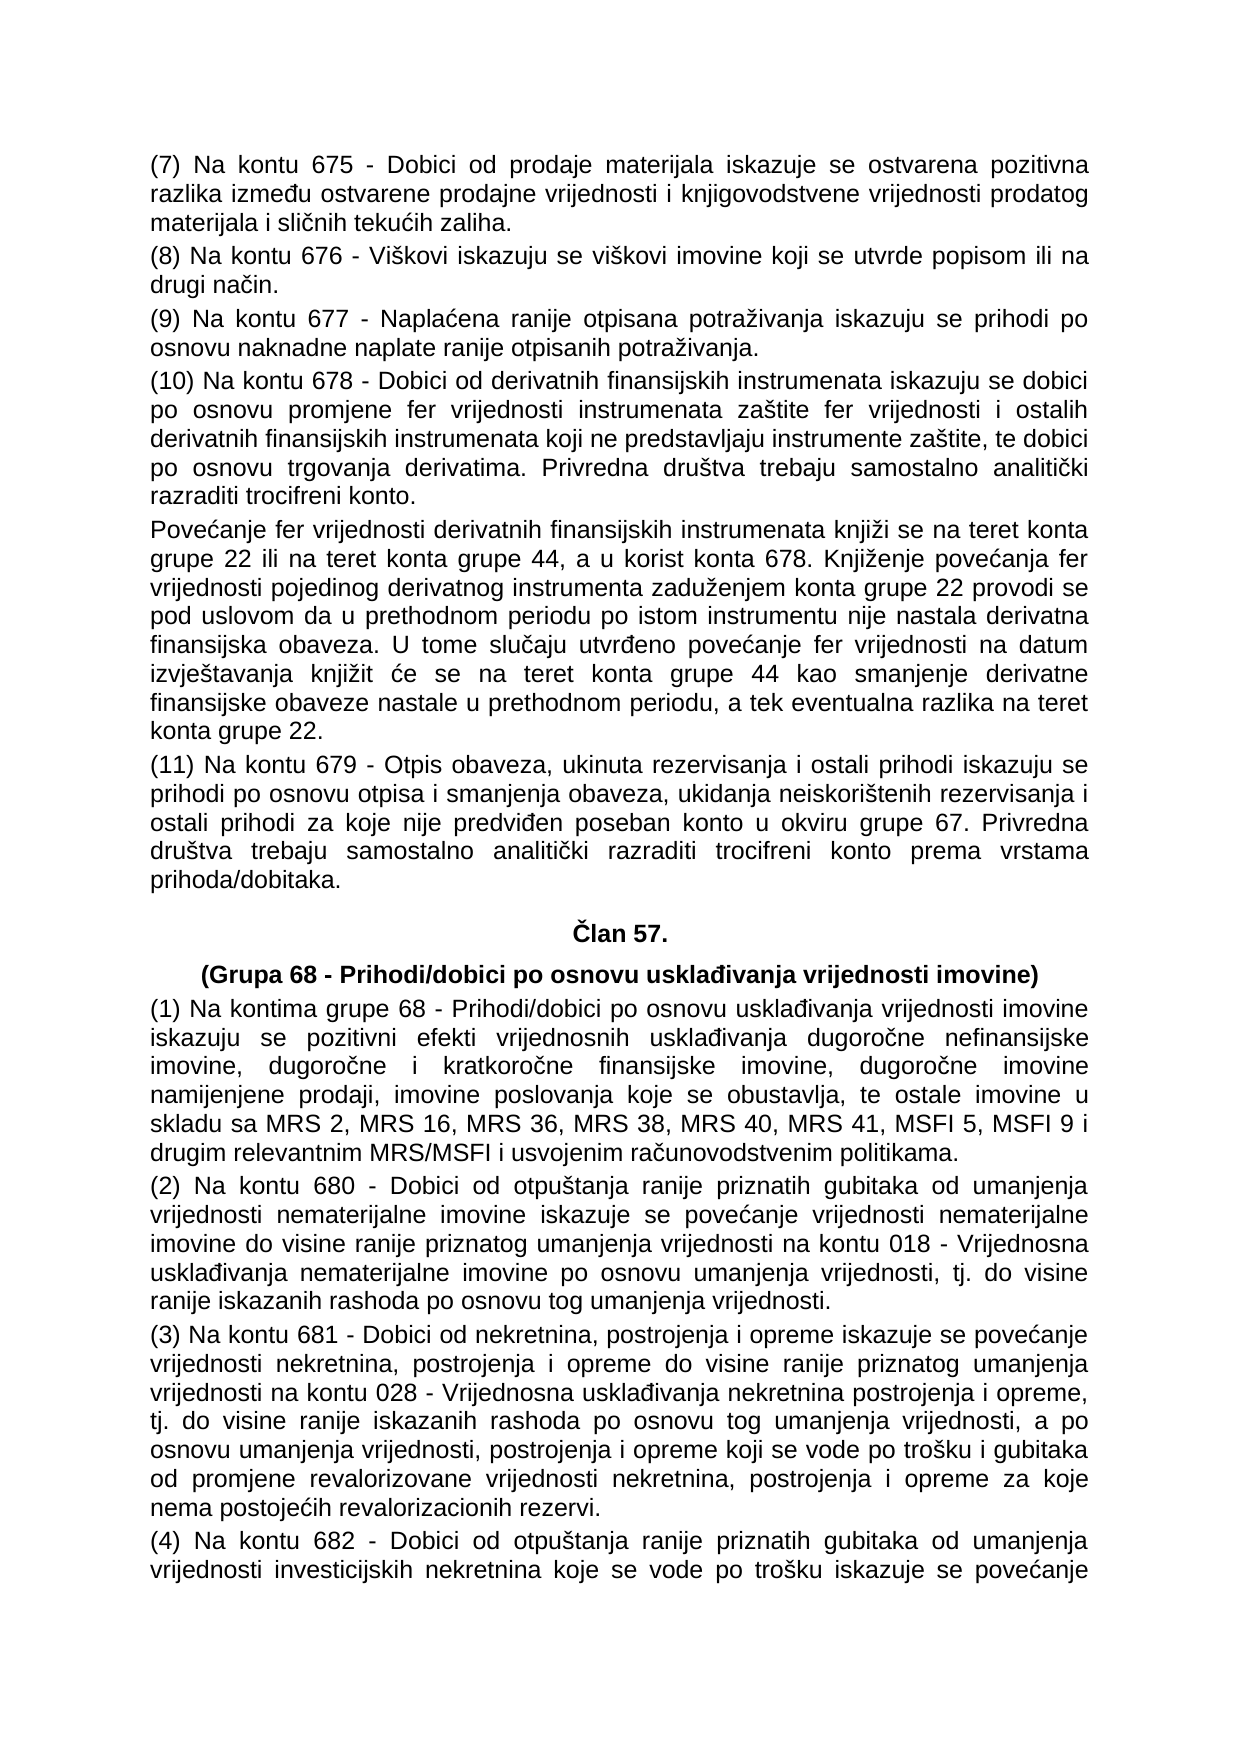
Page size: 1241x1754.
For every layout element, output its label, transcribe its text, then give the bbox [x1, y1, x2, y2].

text (3) Na kontu 681 - Dobici od nekretnina, postrojenja i opreme iskazuje se povećanje vrijednosti nekretnina, postrojenja i opreme do visine ranije priznatog umanjenja vrijednosti na kontu 028 - Vrijednosna usklađivanja nekretnina postrojenja i opreme, tj. do visine ranije iskazanih rashoda po osnovu tog umanjenja vrijednosti, a po osnovu umanjenja vrijednosti, postrojenja i opreme koji se vode po trošku i gubitaka od promjene revalorizovane vrijednosti nekretnina, postrojenja i opreme za koje nema postojećih revalorizacionih rezervi. [150, 1320, 1090, 1521]
text (8) Na kontu 676 - Viškovi iskazuju se viškovi imovine koji se utvrde popisom ili na drugi način. [150, 241, 1090, 299]
text Član 57. [150, 919, 1090, 947]
text (2) Na kontu 680 - Dobici od otpuštanja ranije priznatih gubitaka od umanjenja vrijednosti nematerijalne imovine iskazuje se povećanje vrijednosti nematerijalne imovine do visine ranije priznatog umanjenja vrijednosti na kontu 018 - Vrijednosna usklađivanja nematerijalne imovine po osnovu umanjenja vrijednosti, tj. do visine ranije iskazanih rashoda po osnovu tog umanjenja vrijednosti. [150, 1171, 1090, 1315]
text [150, 1526, 1090, 1584]
text (1) Na kontima grupe 68 - Prihodi/dobici po osnovu usklađivanja vrijednosti imovine iskazuju se pozitivni efekti vrijednosnih usklađivanja dugoročne nefinansijske imovine, dugoročne i kratkoročne finansijske imovine, dugoročne imovine namijenjene prodaji, imovine poslovanja koje se obustavlja, te ostale imovine u skladu sa MRS 2, MRS 16, MRS 36, MRS 38, MRS 40, MRS 41, MSFI 5, MSFI 9 i drugim relevantnim MRS/MSFI i usvojenim računovodstvenim politikama. [150, 994, 1090, 1166]
text (Grupa 68 - Prihodi/dobici po osnovu usklađivanja vrijednosti imovine) [150, 960, 1090, 989]
text Povećanje fer vrijednosti derivatnih finansijskih instrumenata knjiži se na teret konta grupe 22 ili na teret konta grupe 44, a u korist konta 678. Knjiženje povećanja fer vrijednosti pojedinog derivatnog instrumenta zaduženjem konta grupe 22 provodi se pod uslovom da u prethodnom periodu po istom instrumentu nije nastala derivatna finansijska obaveza. U tome slučaju utvrđeno povećanje fer vrijednosti na datum izvještavanja knjižit će se na teret konta grupe 44 kao smanjenje derivatne finansijske obaveze nastale u prethodnom periodu, a tek eventualna razlika na teret konta grupe 22. [150, 515, 1090, 745]
text (11) Na kontu 679 - Otpis obaveza, ukinuta rezervisanja i ostali prihodi iskazuju se prihodi po osnovu otpisa i smanjenja obaveza, ukidanja neiskorištenih rezervisanja i ostali prihodi za koje nije predviđen poseban konto u okviru grupe 67. Privredna društva trebaju samostalno analitički razraditi trocifreni konto prema vrstama prihoda/dobitaka. [150, 750, 1090, 894]
text (7) Na kontu 675 - Dobici od prodaje materijala iskazuje se ostvarena pozitivna razlika između ostvarene prodajne vrijednosti i knjigovodstvene vrijednosti prodatog materijala i sličnih tekućih zaliha. [150, 150, 1090, 236]
text (9) Na kontu 677 - Naplaćena ranije otpisana potraživanja iskazuju se prihodi po osnovu naknadne naplate ranije otpisanih potraživanja. [150, 304, 1090, 361]
text (10) Na kontu 678 - Dobici od derivatnih finansijskih instrumenata iskazuju se dobici po osnovu promjene fer vrijednosti instrumenata zaštite fer vrijednosti i ostalih derivatnih finansijskih instrumenata koji ne predstavljaju instrumente zaštite, te dobici po osnovu trgovanja derivatima. Privredna društva trebaju samostalno analitički razraditi trocifreni konto. [150, 366, 1090, 510]
